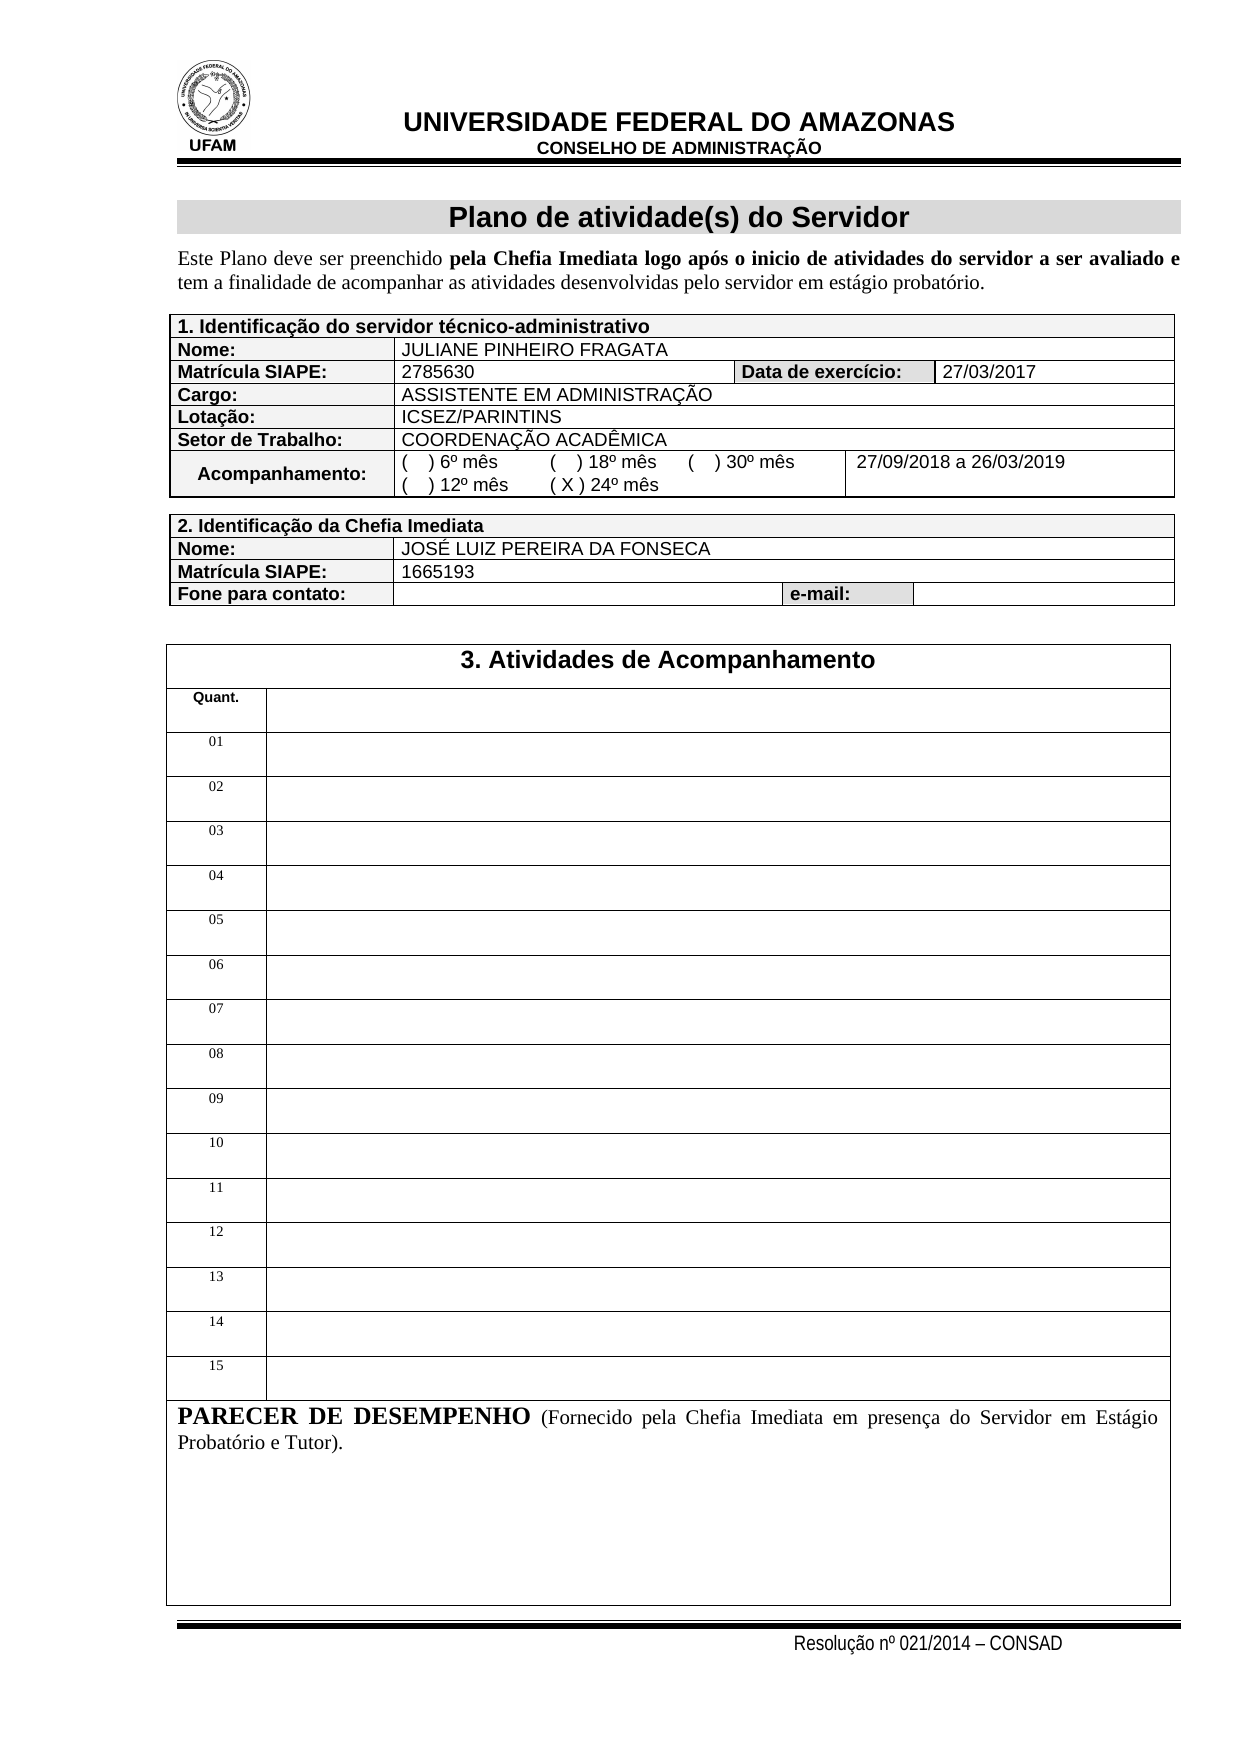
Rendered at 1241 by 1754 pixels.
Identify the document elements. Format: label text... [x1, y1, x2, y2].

table_cell 12 [167, 1223, 266, 1267]
table_cell Cargo: [171, 384, 394, 405]
table_cell Setor de Trabalho: [171, 429, 394, 450]
table_header 3. Atividades de Acompanhamento [167, 645, 1170, 688]
table_cell Acompanhamento: [171, 451, 394, 496]
table_cell Nome: [171, 338, 394, 360]
text Plano de atividade(s) do Servidor [177, 200, 1181, 234]
table_cell 27/09/2018 a 26/03/2019 [846, 451, 1174, 473]
table_cell [914, 583, 1174, 604]
table_cell [267, 1089, 1170, 1133]
table_cell Matrícula SIAPE: [171, 560, 393, 582]
table_cell [267, 1045, 1170, 1088]
text Este Plano deve ser preenchido pela Chefia Imediata logo após o inicio de atividades do servidor a ser avaliado e tem a finalidade de acompanhar as atividades desenvolvidas pelo servidor em estágio probatório. [177, 246, 1181, 294]
table_cell JOSÉ LUIZ PEREIRA DA FONSECA [394, 538, 1174, 559]
table_cell [267, 689, 1170, 732]
table_header 1. Identificação do servidor técnico-administrativo [171, 315, 1174, 337]
table_cell [267, 1179, 1170, 1222]
table_cell 03 [167, 822, 266, 865]
table_cell JULIANE PINHEIRO FRAGATA [395, 338, 1174, 360]
table_cell Quant. [167, 689, 266, 732]
table_cell ( ) 12º mês ( X ) 24º mês [395, 473, 845, 496]
table_cell 09 [167, 1089, 266, 1133]
table_cell [267, 866, 1170, 910]
table_cell 2785630 [395, 361, 734, 382]
table_cell 01 [167, 733, 266, 776]
table_cell Lotação: [171, 406, 394, 428]
table_cell [267, 1223, 1170, 1267]
table_cell 05 [167, 911, 266, 954]
table_cell [267, 777, 1170, 821]
table_cell 07 [167, 1000, 266, 1044]
table_cell 10 [167, 1134, 266, 1177]
table_cell [394, 583, 782, 604]
table_cell 27/03/2017 [936, 361, 1174, 382]
table_cell COORDENAÇÃO ACADÊMICA [395, 429, 1174, 450]
table_cell [267, 1357, 1170, 1400]
table_cell Matrícula SIAPE: [171, 361, 394, 382]
table_cell Fone para contato: [171, 583, 393, 604]
table_cell 06 [167, 956, 266, 999]
table_cell [267, 956, 1170, 999]
table_cell [267, 733, 1170, 776]
table_cell PARECER DE DESEMPENHO (Fornecido pela Chefia Imediata em presença do Servidor em Estágio Probatório e Tutor). [167, 1401, 1170, 1605]
table_cell [267, 1312, 1170, 1356]
table_cell 11 [167, 1179, 266, 1222]
table_cell 1665193 [394, 560, 1174, 582]
table_cell ICSEZ/PARINTINS [395, 406, 1174, 428]
table_cell [267, 911, 1170, 954]
table_header 2. Identificação da Chefia Imediata [171, 515, 1174, 537]
table_cell 02 [167, 777, 266, 821]
table_cell 04 [167, 866, 266, 910]
table_cell ( ) 6º mês ( ) 18º mês ( ) 30º mês [395, 451, 845, 473]
table_cell ASSISTENTE EM ADMINISTRAÇÃO [395, 384, 1174, 405]
table_cell 15 [167, 1357, 266, 1400]
table_cell [846, 473, 1174, 496]
picture [177, 60, 252, 151]
table_cell Data de exercício: [735, 361, 934, 382]
table_cell 14 [167, 1312, 266, 1356]
table_cell Nome: [171, 538, 393, 559]
table_cell [267, 822, 1170, 865]
table_cell [267, 1134, 1170, 1177]
table_cell [267, 1268, 1170, 1311]
table_cell [267, 1000, 1170, 1044]
table_cell 08 [167, 1045, 266, 1088]
table_cell e-mail: [783, 583, 913, 604]
table_cell 13 [167, 1268, 266, 1311]
